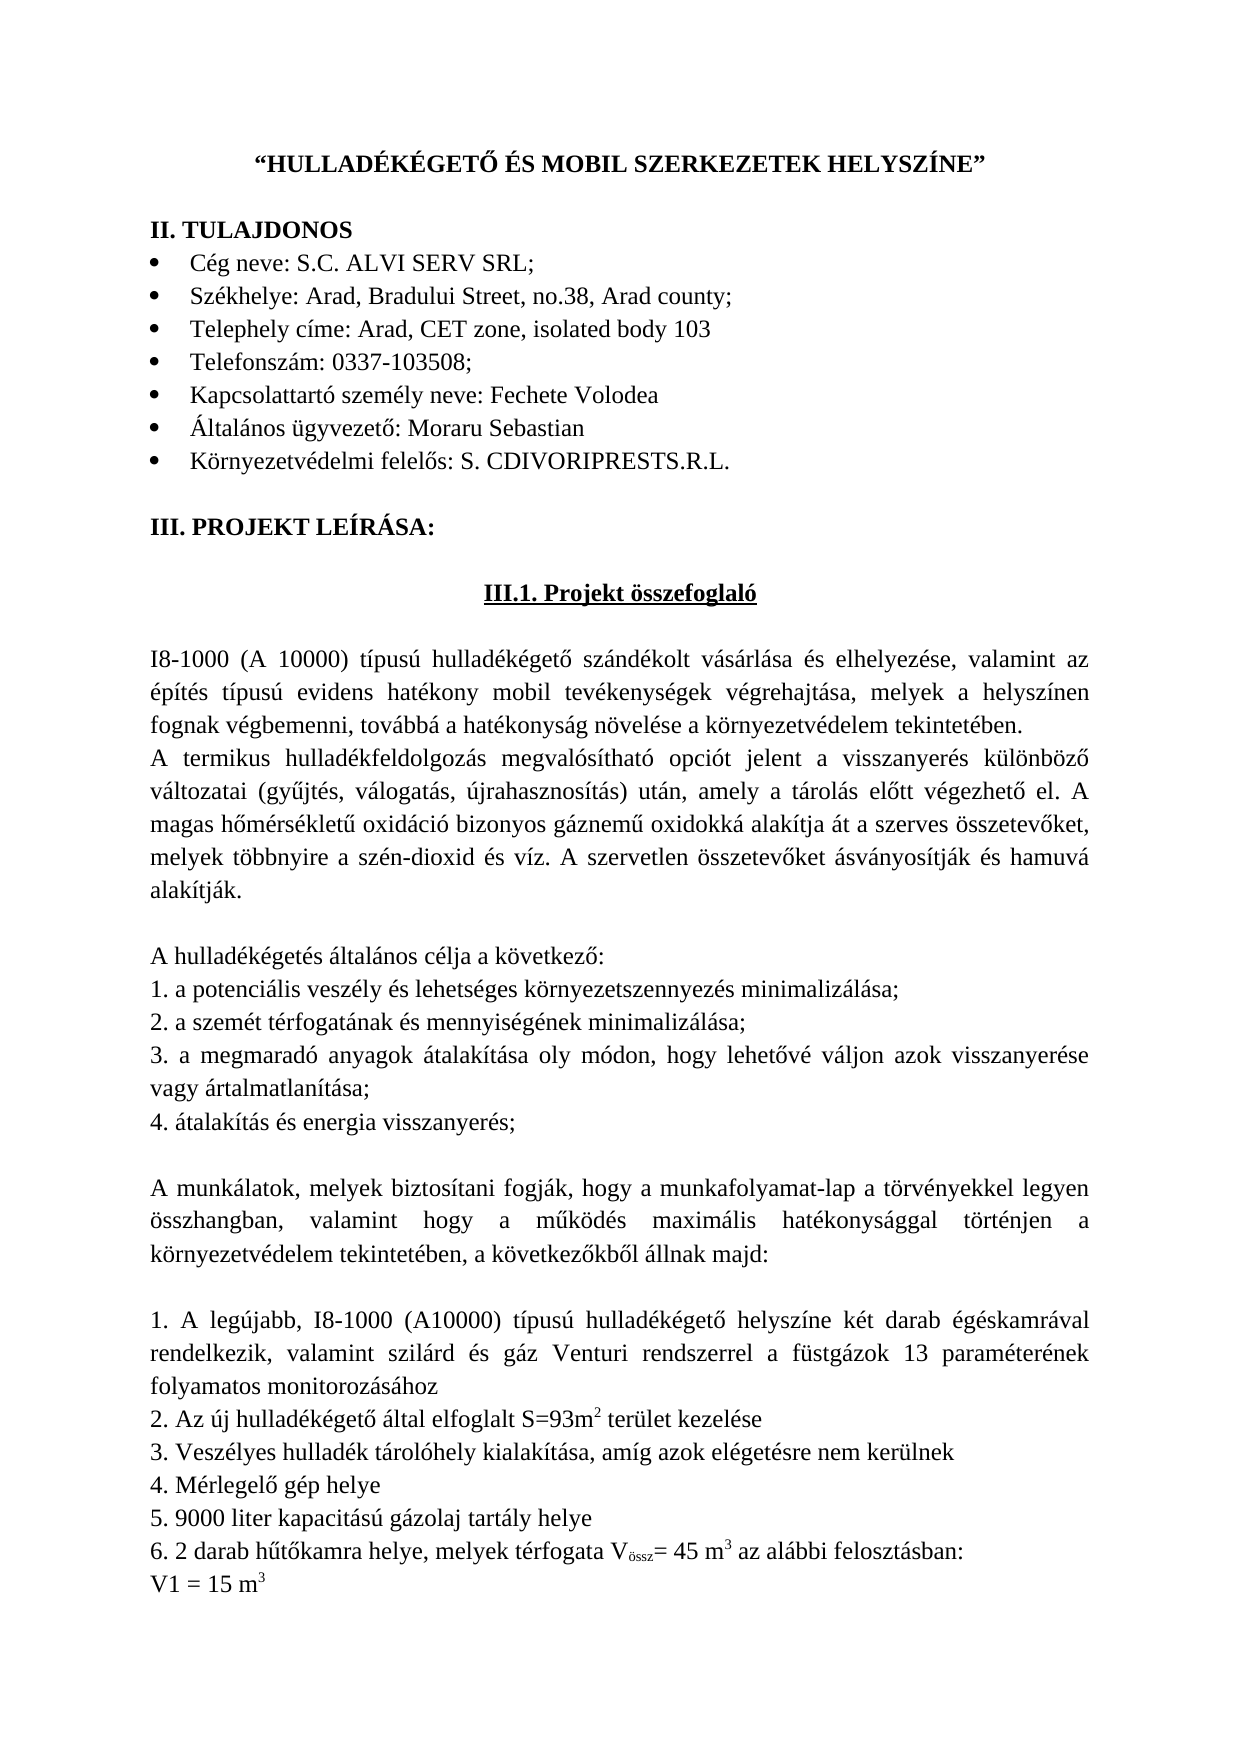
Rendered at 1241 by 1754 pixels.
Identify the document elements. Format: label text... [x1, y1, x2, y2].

text III.1. Projekt összefoglaló [150, 578, 1090, 607]
text 4. átalakítás és energia visszanyerés; [150, 1107, 1090, 1135]
text 3. a megmaradó anyagok átalakítása oly módon, hogy lehetővé váljon azok visszanyerése vagy ártalmatlanítása; [150, 1041, 1090, 1102]
text I8-1000 (A 10000) típusú hulladékégető szándékolt vásárlása és elhelyezése, valamint az építés típusú evidens hatékony mobil tevékenységek végrehajtása, melyek a helyszínen fognak végbemenni, továbbá a hatékonyság növelése a környezetvédelem tekintetében. [150, 644, 1090, 739]
text II. TULAJDONOS [150, 215, 1090, 244]
list Környezetvédelmi felelős: S. CDIVORIPRESTS.R.L. [150, 446, 1090, 475]
text 6. 2 darab hűtőkamra helye, melyek térfogata Vössz= 45 m3 az alábbi felosztásban: [150, 1536, 1090, 1564]
text A hulladékégetés általános célja a következő: [150, 941, 1090, 970]
list Cég neve: S.C. ALVI SERV SRL; [150, 248, 1090, 277]
text A termikus hulladékfeldolgozás megvalósítható opciót jelent a visszanyerés különböző változatai (gyűjtés, válogatás, újrahasznosítás) után, amely a tárolás előtt végezhető el. A magas hőmérsékletű oxidáció bizonyos gáznemű oxidokká alakítja át a szerves összetevőket, melyek többnyire a szén-dioxid és víz. A szervetlen összetevőket ásványosítják és hamuvá alakítják. [150, 743, 1090, 904]
text 4. Mérlegelő gép helye [150, 1470, 1090, 1498]
text A munkálatok, melyek biztosítani fogják, hogy a munkafolyamat-lap a törvényekkel legyen összhangban, valamint hogy a működés maximális hatékonysággal történjen a környezetvédelem tekintetében, a következőkből állnak majd: [150, 1173, 1090, 1267]
text III. PROJEKT LEÍRÁSA: [150, 512, 1090, 541]
text “HULLADÉKÉGETŐ ÉS MOBIL SZERKEZETEK HELYSZÍNE” [150, 149, 1090, 178]
text 1. a potenciális veszély és lehetséges környezetszennyezés minimalizálása; [150, 974, 1090, 1003]
text 3. Veszélyes hulladék tárolóhely kialakítása, amíg azok elégetésre nem kerülnek [150, 1437, 1090, 1466]
text 2. Az új hulladékégető által elfoglalt S=93m2 terület kezelése [150, 1404, 1090, 1432]
text V1 = 15 m3 [150, 1569, 1090, 1598]
text 2. a szemét térfogatának és mennyiségének minimalizálása; [150, 1007, 1090, 1036]
list Általános ügyvezető: Moraru Sebastian [150, 413, 1090, 442]
list Telefonszám: 0337-103508; [150, 347, 1090, 376]
text 5. 9000 liter kapacitású gázolaj tartály helye [150, 1503, 1090, 1532]
text 1. A legújabb, I8-1000 (A10000) típusú hulladékégető helyszíne két darab égéskamrával rendelkezik, valamint szilárd és gáz Venturi rendszerrel a füstgázok 13 paraméterének folyamatos monitorozásához [150, 1305, 1090, 1399]
list Telephely címe: Arad, CET zone, isolated body 103 [150, 314, 1090, 343]
list Székhelye: Arad, Bradului Street, no.38, Arad county; [150, 281, 1090, 310]
list Kapcsolattartó személy neve: Fechete Volodea [150, 380, 1090, 409]
